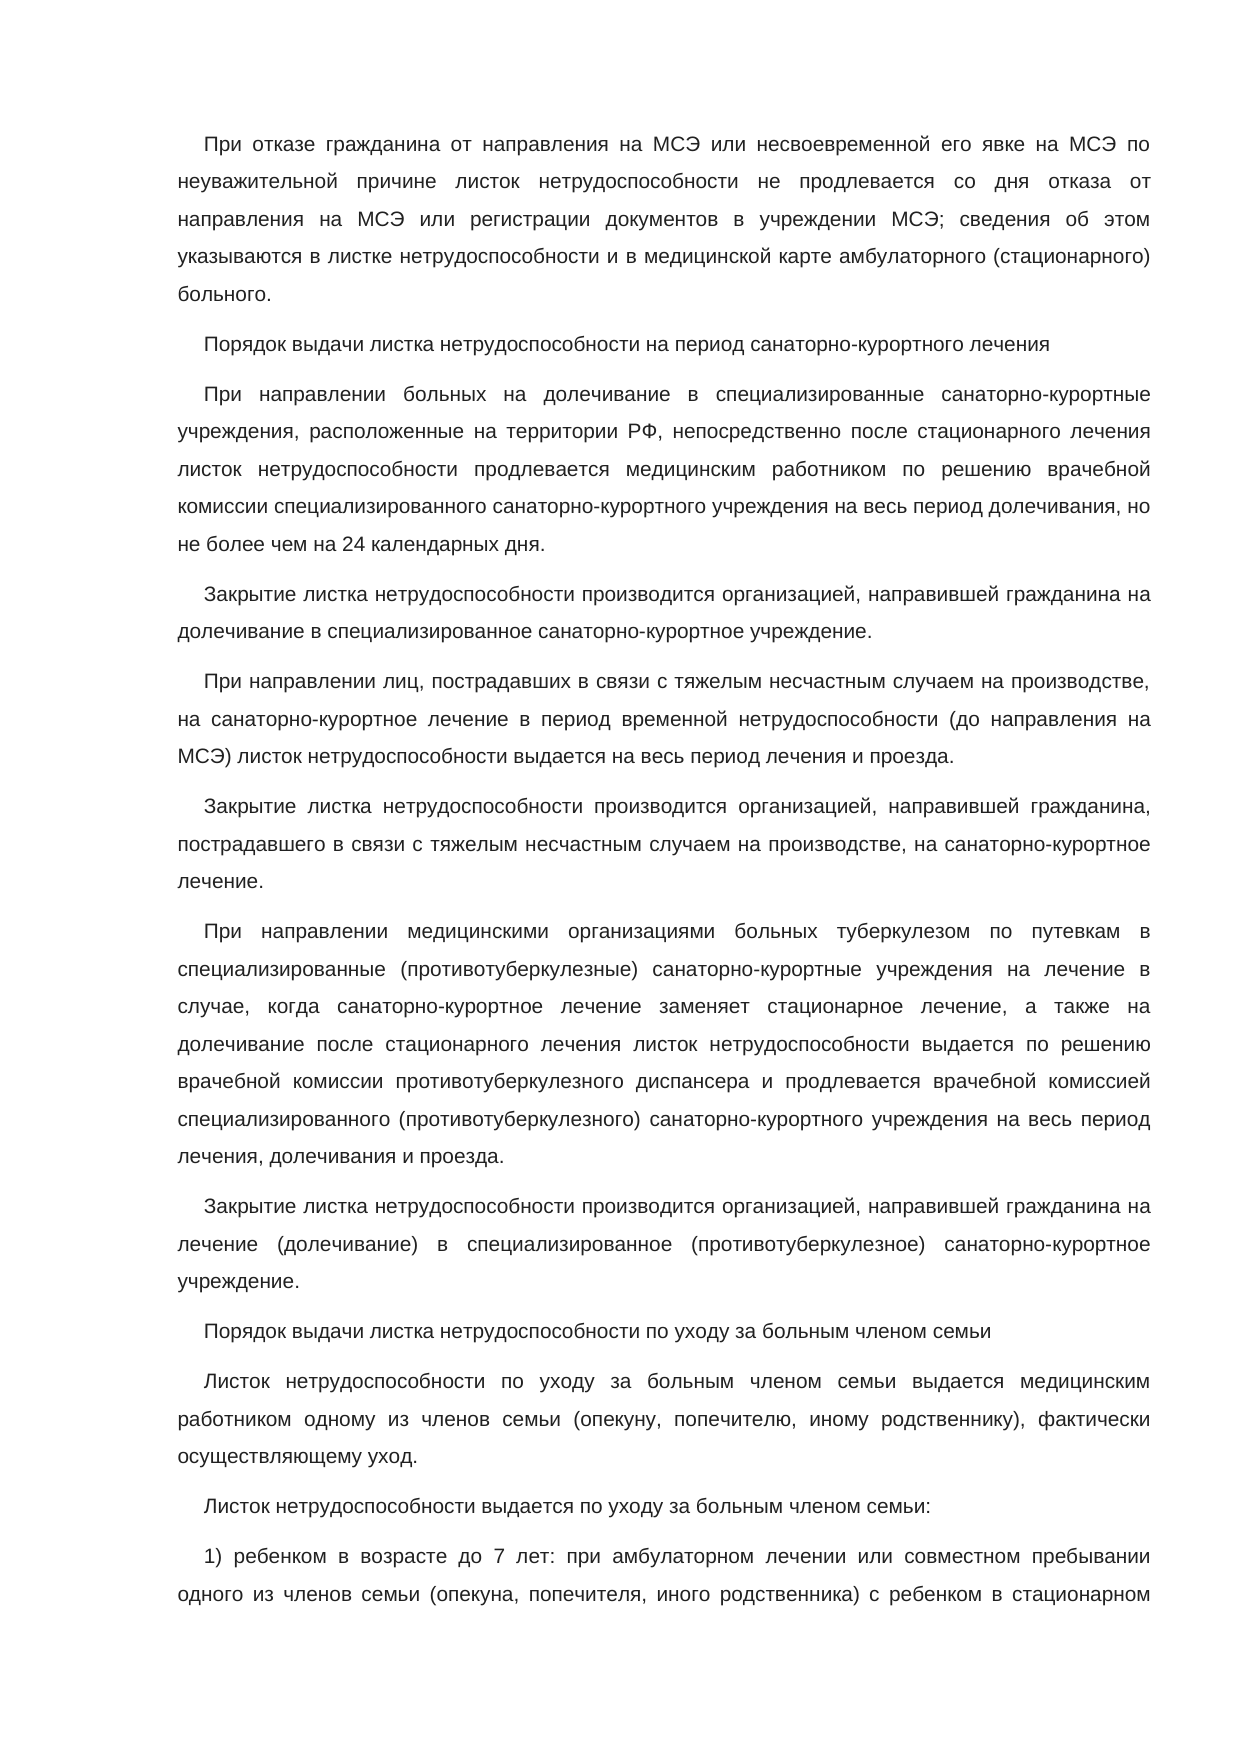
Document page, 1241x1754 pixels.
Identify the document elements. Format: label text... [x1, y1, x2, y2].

text Листок нетрудоспособности выдается по уходу за больным членом семьи: [177, 1481, 1152, 1518]
text Закрытие листка нетрудоспособности производится организацией, направившей гражданина на долечивание в специализированное санаторно-курортное учреждение. [177, 568, 1152, 643]
text При направлении медицинскими организациями больных туберкулезом по путевкам в специализированные (противотуберкулезные) санаторно-курортные учреждения на лечение в случае, когда санаторно-курортное лечение заменяет стационарное лечение, а также на долечивание после стационарного лечения листок нетрудоспособности выдается по решению врачебной комиссии противотуберкулезного диспансера и продлевается врачебной комиссией специализированного (противотуберкулезного) санаторно-курортного учреждения на весь период лечения, долечивания и проезда. [177, 906, 1152, 1168]
text При направлении лиц, пострадавших в связи с тяжелым несчастным случаем на производстве, на санаторно-курортное лечение в период временной нетрудоспособности (до направления на МСЭ) листок нетрудоспособности выдается на весь период лечения и проезда. [177, 656, 1152, 768]
text Листок нетрудоспособности по уходу за больным членом семьи выдается медицинским работником одному из членов семьи (опекуну, попечителю, иному родственнику), фактически осуществляющему уход. [177, 1356, 1152, 1468]
text Закрытие листка нетрудоспособности производится организацией, направившей гражданина, пострадавшего в связи с тяжелым несчастным случаем на производстве, на санаторно-курортное лечение. [177, 781, 1152, 893]
text Порядок выдачи листка нетрудоспособности на период санаторно-курортного лечения [177, 318, 1152, 356]
text При направлении больных на долечивание в специализированные санаторно-курортные учреждения, расположенные на территории РФ, непосредственно после стационарного лечения листок нетрудоспособности продлевается медицинским работником по решению врачебной комиссии специализированного санаторно-курортного учреждения на весь период долечивания, но не более чем на 24 календарных дня. [177, 368, 1152, 556]
text Закрытие листка нетрудоспособности производится организацией, направившей гражданина на лечение (долечивание) в специализированное (противотуберкулезное) санаторно-курортное учреждение. [177, 1181, 1152, 1293]
text Порядок выдачи листка нетрудоспособности по уходу за больным членом семьи [177, 1306, 1152, 1343]
text При отказе гражданина от направления на МСЭ или несвоевременной его явке на МСЭ по неуважительной причине листок нетрудоспособности не продлевается со дня отказа от направления на МСЭ или регистрации документов в учреждении МСЭ; сведения об этом указываются в листке нетрудоспособности и в медицинской карте амбулаторного (стационарного) больного. [177, 118, 1152, 306]
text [177, 1531, 1152, 1606]
